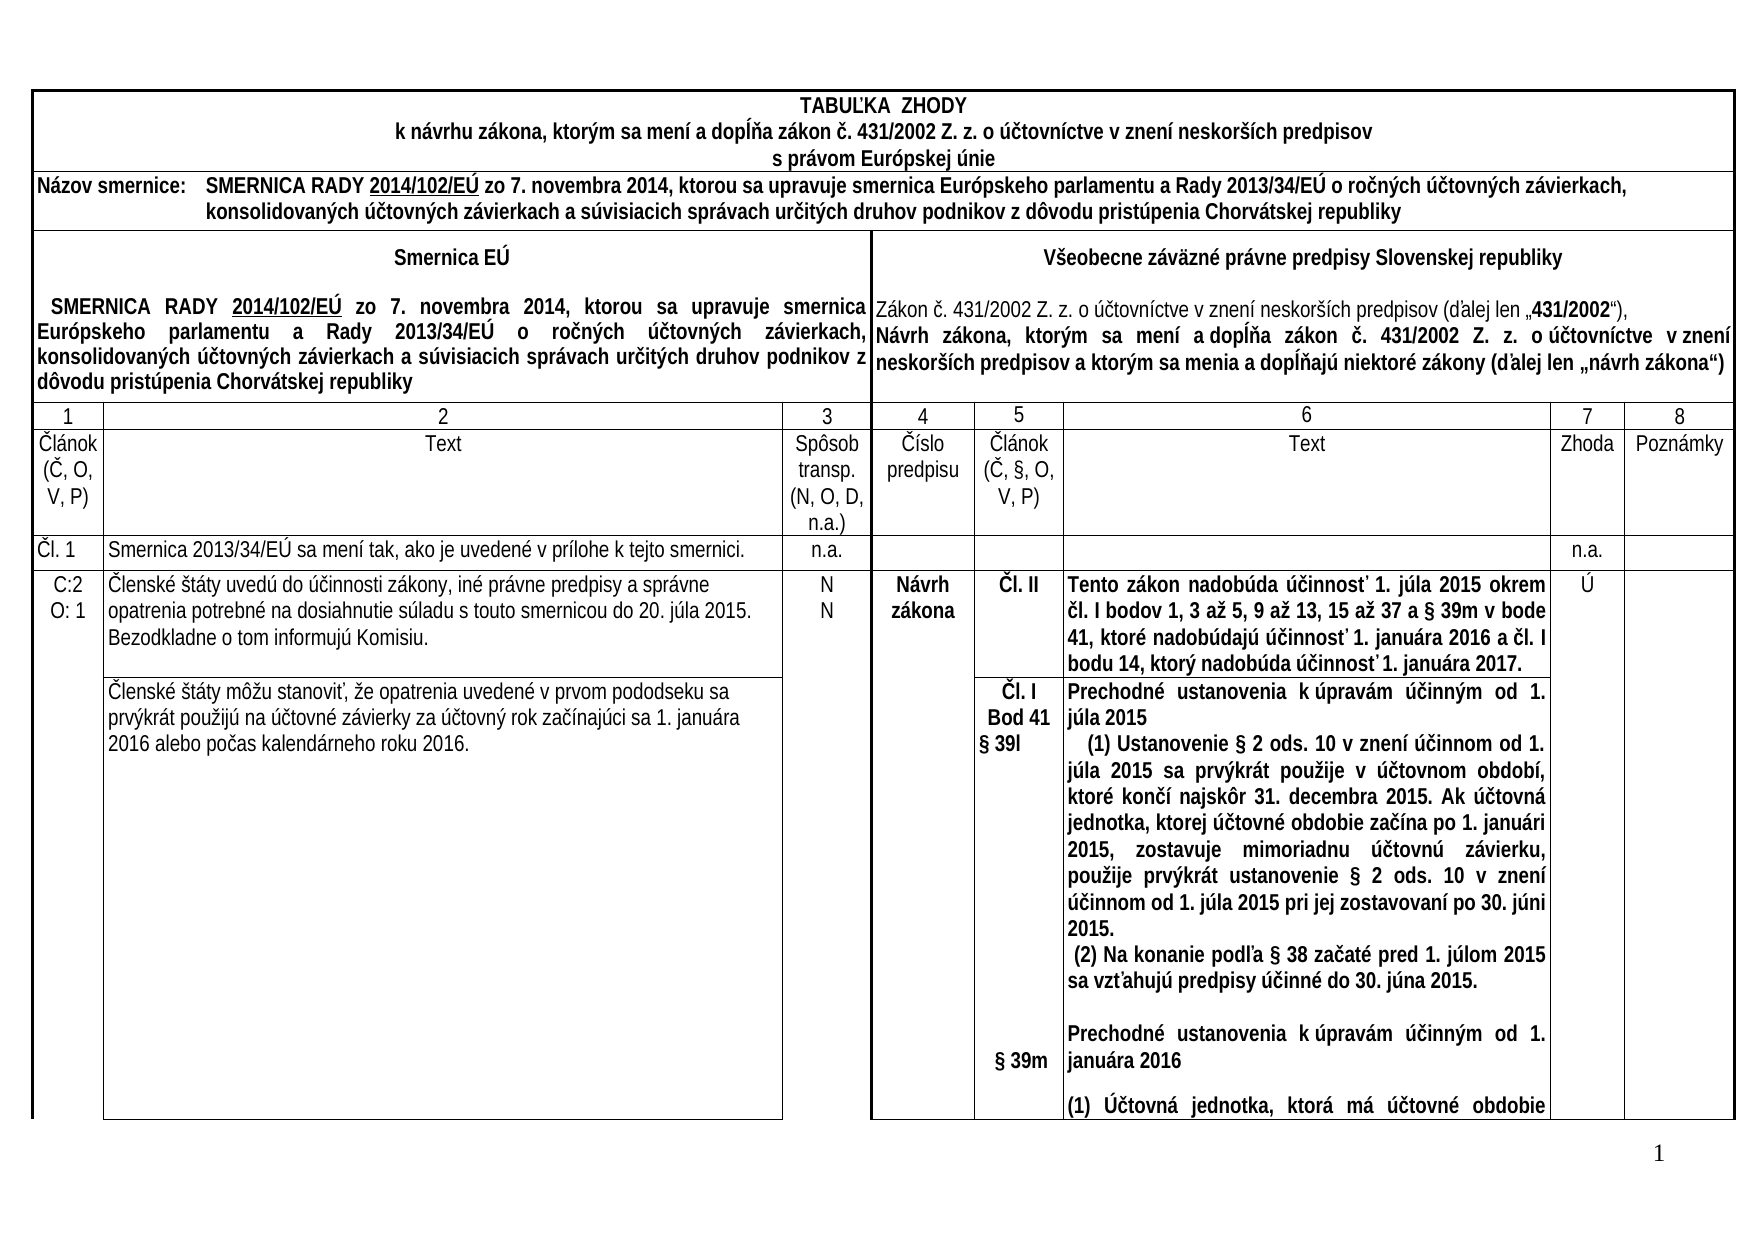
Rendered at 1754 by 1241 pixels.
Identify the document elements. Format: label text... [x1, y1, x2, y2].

table_cell Názov smernice: [34, 172, 201, 230]
table_cell N N [783, 571, 870, 1118]
table_cell Členské štáty uvedú do účinnosti zákony, iné právne predpisy a správne opatrenia potrebné na dosiahnutie súladu s touto smernicou do 20. júla 2015. Bezodkladne o tom informujú Komisiu. [104, 571, 782, 677]
table_cell C:2 O: 1 [34, 571, 103, 1118]
table_cell Ú [1551, 571, 1624, 1118]
table_cell 2 [104, 403, 782, 429]
table_cell Článok (Č, §, O, V, P) [975, 430, 1063, 535]
table_cell 3 [783, 403, 870, 429]
table_cell Čl. 1 [34, 536, 103, 570]
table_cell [104, 678, 782, 1118]
table_header TABUĽKA ZHODY k návrhu zákona, ktorým sa mení a dopĺňa zákon č. 431/2002 Z. z. o účtovníctve v znení neskorších predpisov s právom Európskej únie [34, 92, 1733, 171]
table_cell 7 [1551, 403, 1624, 429]
table_cell Všeobecne záväzné právne predpisy Slovenskej republiky Zákon č. 431/2002 Z. z. o účtovníctve v znení neskorších predpisov (ďalej len „431/2002“), Návrh zákona, ktorým sa mení a dopĺňa zákon č. 431/2002 Z. z. o účtovníctve v znení neskorších predpisov a ktorým sa menia a dopĺňajú niektoré zákony (ďalej len „návrh zákona“) [873, 231, 1733, 402]
table_cell 6 [1064, 403, 1550, 429]
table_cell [975, 678, 1063, 1118]
table_cell 5 [975, 403, 1063, 429]
table_cell [1625, 536, 1733, 570]
table_cell Čl. II [975, 571, 1063, 677]
table_cell [975, 536, 1063, 570]
table_cell n.a. [783, 536, 870, 570]
table_cell [873, 536, 974, 570]
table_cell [1064, 678, 1550, 1118]
table_cell Text [104, 430, 782, 535]
table_cell Poznámky [1625, 430, 1733, 535]
table_cell Smernica 2013/34/EÚ sa mení tak, ako je uvedené v prílohe k tejto smernici. [104, 536, 782, 570]
table_cell SMERNICA RADY 2014/102/EÚ zo 7. novembra 2014, ktorou sa upravuje smernica Európskeho parlamentu a Rady 2013/34/EÚ o ročných účtovných závierkach, konsolidovaných účtovných závierkach a súvisiacich správach určitých druhov podnikov z dôvodu pristúpenia Chorvátskej republiky [201, 172, 1733, 230]
table_cell Číslo predpisu [873, 430, 974, 535]
table_cell Článok (Č, O, V, P) [34, 430, 103, 535]
table_cell [1625, 571, 1733, 1118]
table_cell Zhoda [1551, 430, 1624, 535]
table_cell 4 [873, 403, 974, 429]
table_cell 8 [1625, 403, 1733, 429]
table_cell Text [1064, 430, 1550, 535]
table_cell Tento zákon nadobúda účinnosť 1. júla 2015 okrem čl. I bodov 1, 3 až 5, 9 až 13, 15 až 37 a § 39m v bode 41, ktoré nadobúdajú účinnosť 1. januára 2016 a čl. I bodu 14, ktorý nadobúda účinnosť 1. januára 2017. [1064, 571, 1550, 677]
table_cell [1064, 536, 1550, 570]
table_cell Spôsob transp. (N, O, D, n.a.) [783, 430, 870, 535]
table_cell 1 [34, 403, 103, 429]
table_cell Smernica EÚ SMERNICA RADY 2014/102/EÚ zo 7. novembra 2014, ktorou sa upravuje smernica Európskeho parlamentu a Rady 2013/34/EÚ o ročných účtovných závierkach, konsolidovaných účtovných závierkach a súvisiacich správach určitých druhov podnikov z dôvodu pristúpenia Chorvátskej republiky [34, 231, 870, 402]
table_cell n.a. [1551, 536, 1624, 570]
table_cell Návrh zákona [873, 571, 974, 1118]
